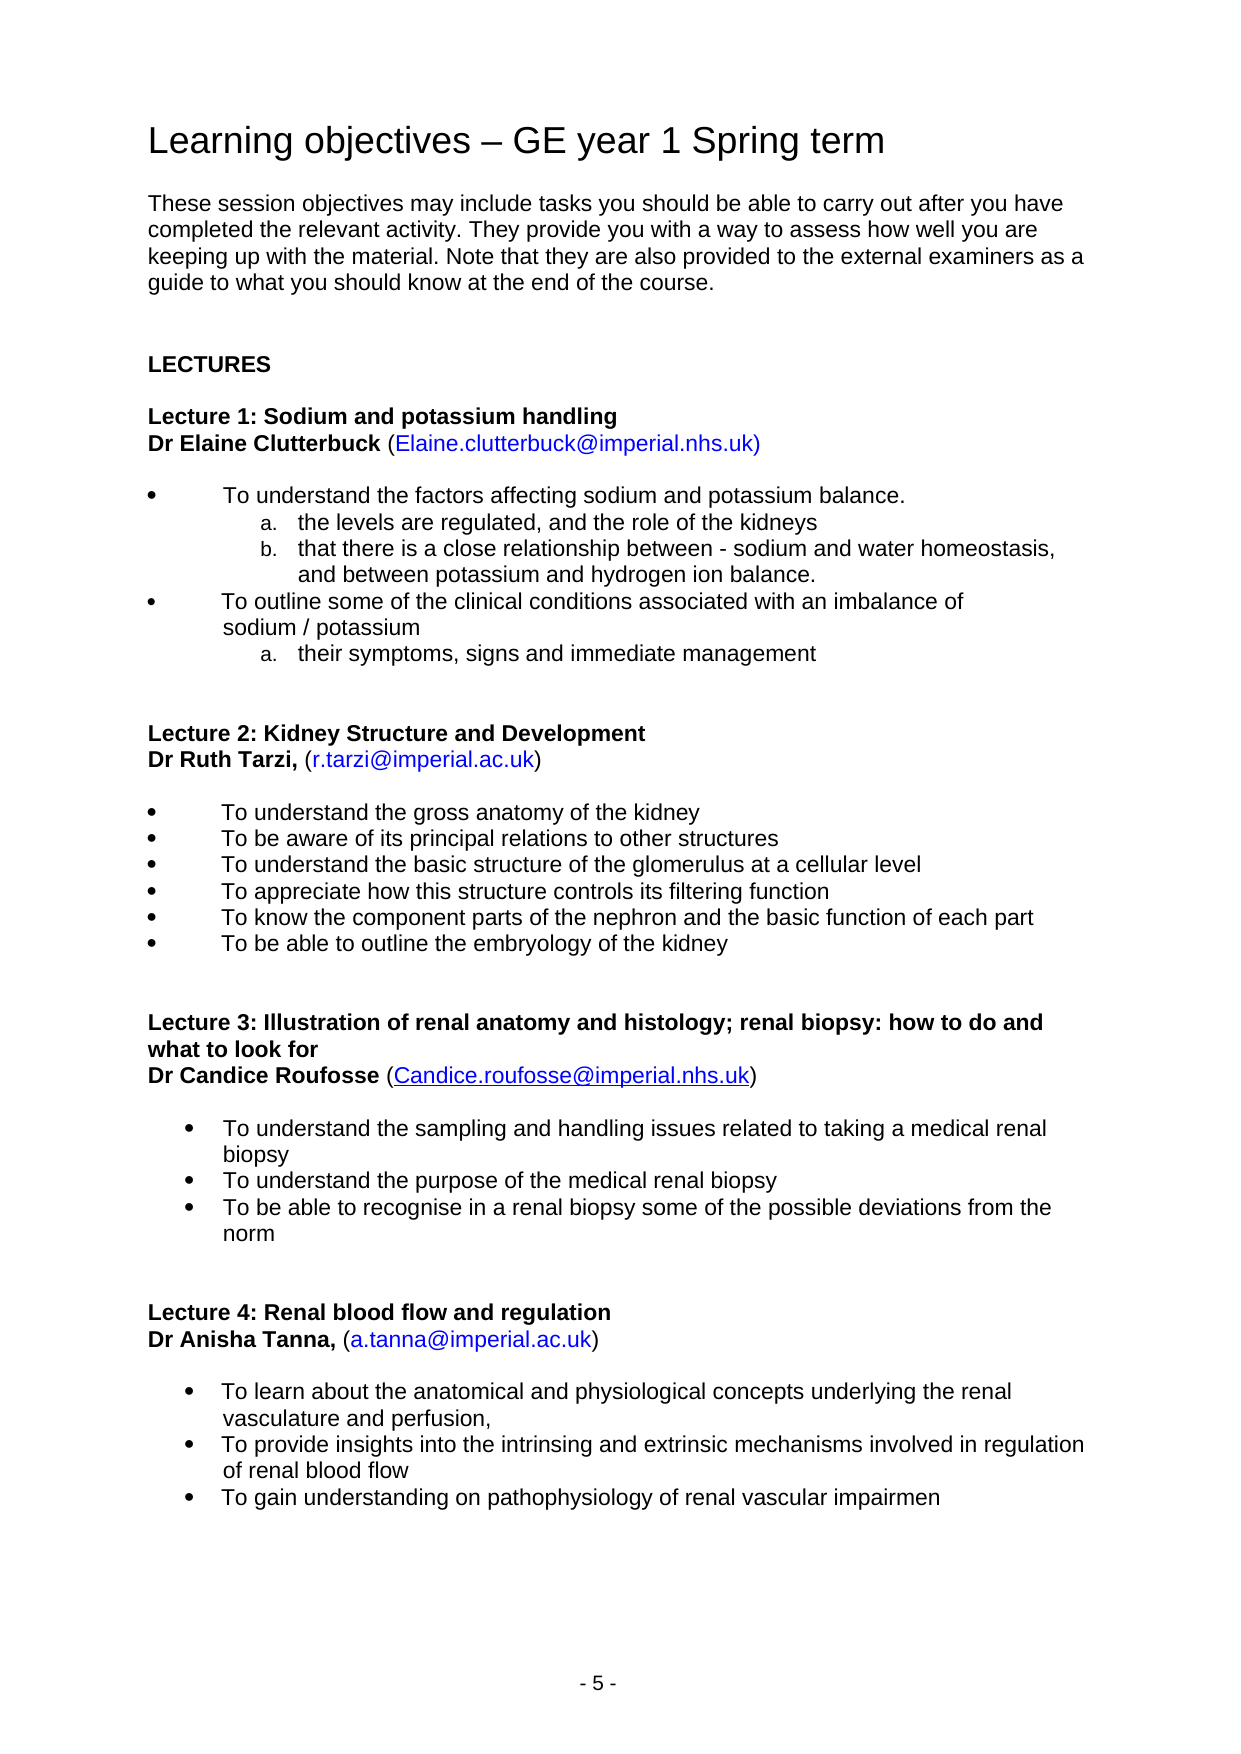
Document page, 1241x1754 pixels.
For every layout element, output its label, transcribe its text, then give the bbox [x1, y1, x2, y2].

text These session objectives may include tasks you should be able to carry out after you have completed the relevant activity. They provide you with a way to assess how well you are keeping up with the material. Note that they are also provided to the external examiners as a guide to what you should know at the end of the course. [148, 190, 1092, 295]
list To be aware of its principal relations to other structures [148, 825, 1092, 851]
list To understand the gross anatomy of the kidney [148, 798, 1092, 825]
list the levels are regulated, and the role of the kidneys [260, 509, 1092, 535]
text Lecture 1: Sodium and potassium handling [148, 403, 1092, 429]
text Lecture 4: Renal blood flow and regulation [148, 1299, 1092, 1326]
list To understand the sampling and handling issues related to taking a medical renal biopsy [185, 1115, 1092, 1167]
list To be able to outline the embryology of the kidney [148, 930, 1092, 957]
list To understand the basic structure of the glomerulus at a cellular level [148, 851, 1092, 878]
list To be able to recognise in a renal biopsy some of the possible deviations from the norm [185, 1194, 1092, 1247]
list To provide insights into the intrinsing and extrinsic mechanisms involved in regulation of renal blood flow [185, 1431, 1092, 1484]
list To know the component parts of the nephron and the basic function of each part [148, 904, 1092, 930]
list To gain understanding on pathophysiology of renal vascular impairmen [185, 1484, 1092, 1510]
text Learning objectives – GE year 1 Spring term [148, 118, 1092, 161]
list their symptoms, signs and immediate management [260, 640, 1092, 667]
list To appreciate how this structure controls its filtering function [148, 878, 1092, 904]
list To learn about the anatomical and physiological concepts underlying the renal vasculature and perfusion, [185, 1378, 1092, 1431]
list To outline some of the clinical conditions associated with an imbalance of sodium / potassium [148, 588, 1092, 640]
list that there is a close relationship between - sodium and water homeostasis, and between potassium and hydrogen ion balance. [260, 535, 1092, 588]
text Dr Ruth Tarzi, (r.tarzi@imperial.ac.uk) [148, 746, 1092, 772]
list To understand the purpose of the medical renal biopsy [185, 1167, 1092, 1194]
text Lecture 3: Illustration of renal anatomy and histology; renal biopsy: how to do and what to look for [148, 1009, 1092, 1062]
text Dr Elaine Clutterbuck (Elaine.clutterbuck@imperial.nhs.uk) [148, 429, 1092, 456]
text LECTURES [148, 351, 1092, 377]
text Lecture 2: Kidney Structure and Development [148, 719, 1092, 746]
text Dr Candice Roufosse (Candice.roufosse@imperial.nhs.uk) [148, 1062, 1092, 1088]
text Dr Anisha Tanna, (a.tanna@imperial.ac.uk) [148, 1326, 1092, 1352]
list To understand the factors affecting sodium and potassium balance. [148, 482, 1092, 509]
